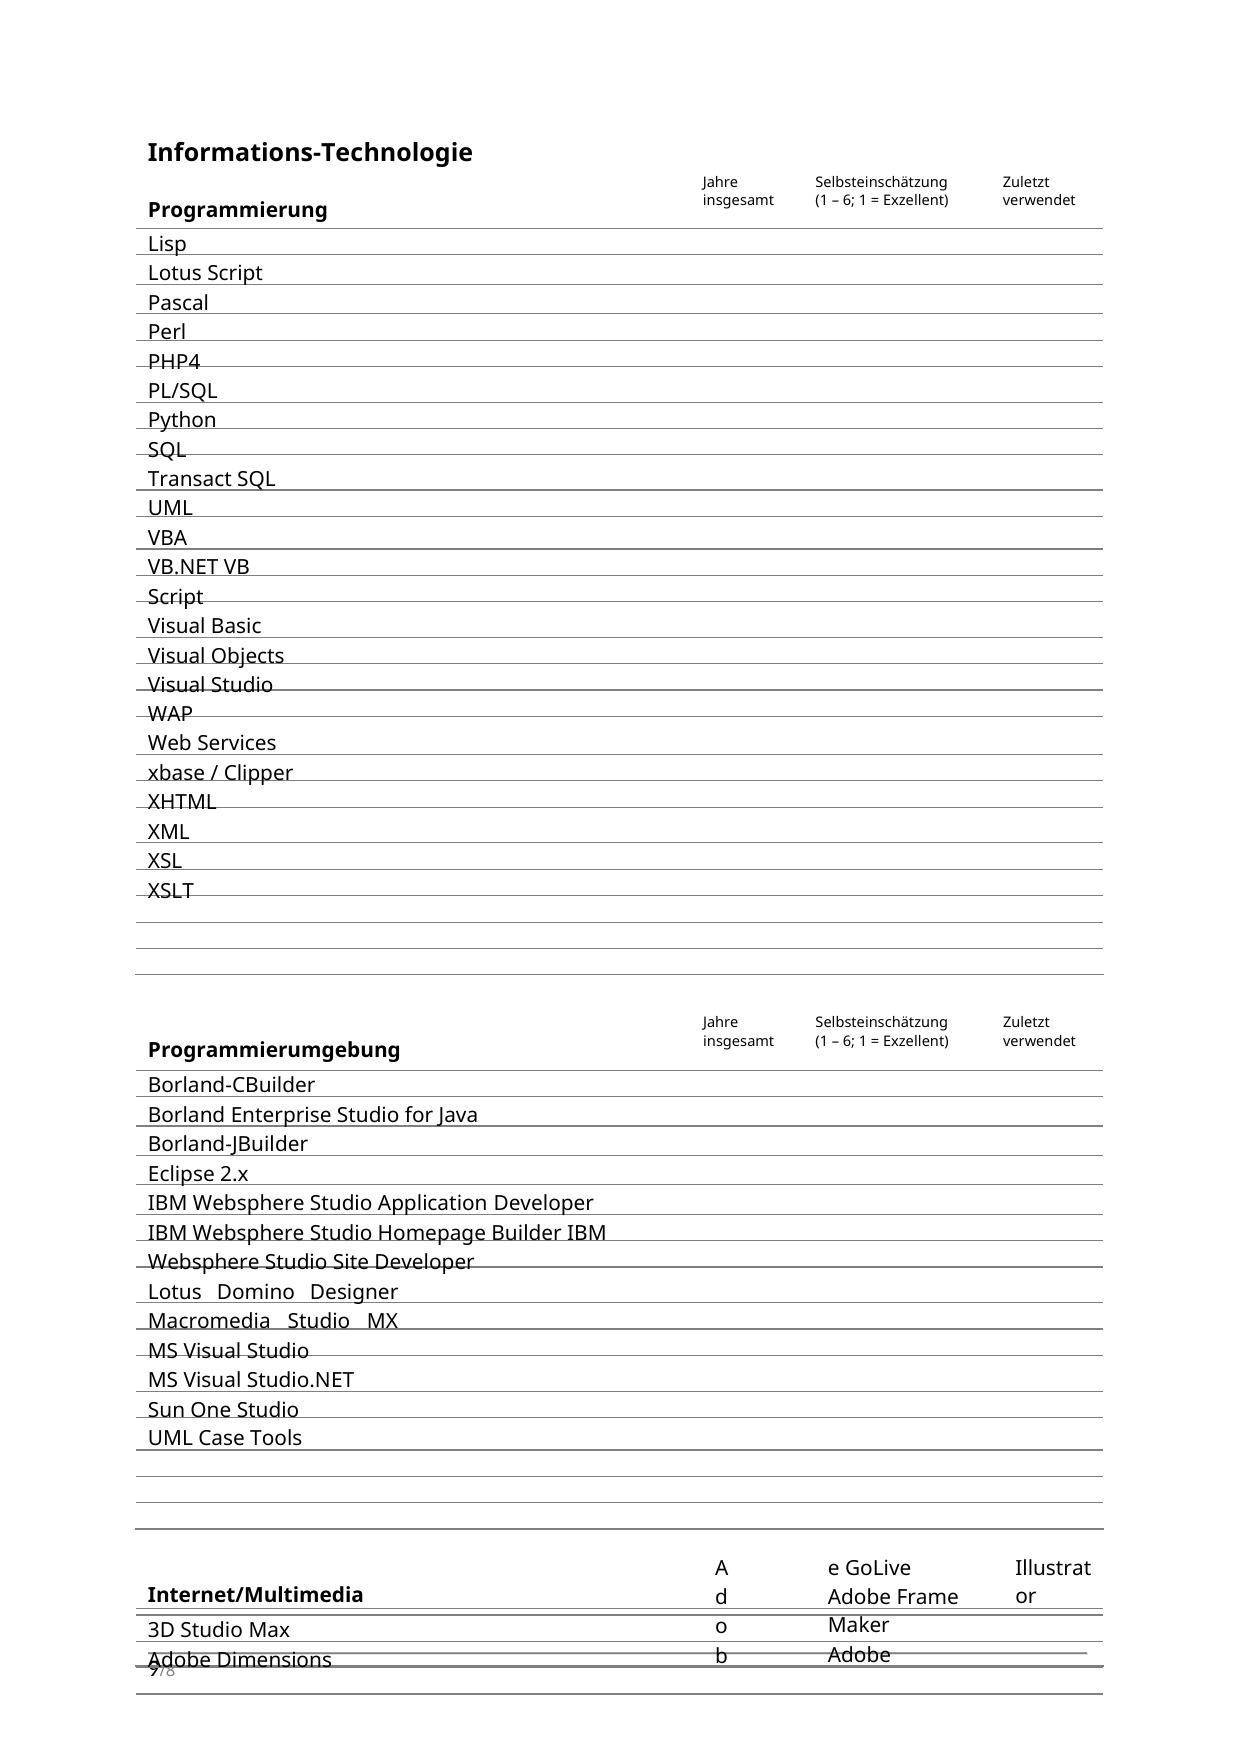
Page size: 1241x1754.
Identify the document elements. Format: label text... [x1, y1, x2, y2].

text Web Services xbase / Clipper XHTML [148, 728, 312, 816]
text Borland Enterprise Studio for Java [148, 1100, 624, 1128]
text UML Case Tools [148, 1424, 624, 1448]
text Pascal Perl PHP4 [148, 288, 219, 375]
text MS Visual Studio.NET Sun One Studio [148, 1365, 379, 1423]
text Adobe Frame Maker [828, 1582, 978, 1639]
text Adobe Illustrator [828, 1640, 978, 1668]
text Lotus Script [148, 258, 1103, 287]
text Adobe Illustrator [1015, 1553, 1103, 1609]
text Lisp [148, 229, 1103, 257]
text PL/SQL Python SQL [148, 376, 230, 463]
text IBM Websphere Studio Application Developer IBM Websphere Studio Homepage Builder IBM Websphere Studio Site Developer [148, 1188, 628, 1276]
text VBA VB.NET VB Script [148, 523, 251, 610]
text Internet/Multimedia [148, 1580, 397, 1608]
text Transact SQL UML [148, 464, 294, 522]
text Borland-JBuilder [148, 1129, 624, 1158]
text Zuletzt verwendet [1003, 1011, 1085, 1051]
text Selbsteinschätzung [815, 1011, 978, 1031]
text XML XSL XSLT [148, 817, 207, 904]
text 3D Studio Max Adobe Dimensions Adobe GoLive [148, 1615, 347, 1673]
text Lotus Domino Designer Macromedia Studio MX MS Visual Studio [148, 1277, 398, 1364]
text Borland-CBuilder [148, 1071, 624, 1099]
text (1 – 6; 1 = Exzellent) [815, 1031, 982, 1051]
text Visual Basic Visual Objects Visual Studio WAP [148, 611, 303, 728]
text Programmierumgebung [148, 1035, 624, 1063]
text Eclipse 2.x [148, 1159, 624, 1187]
text Jahre insgesamt [703, 1011, 783, 1051]
text 3D Studio Max Adobe Dimensions Adobe GoLive [828, 1553, 933, 1581]
text Programmierung [148, 200, 1103, 222]
